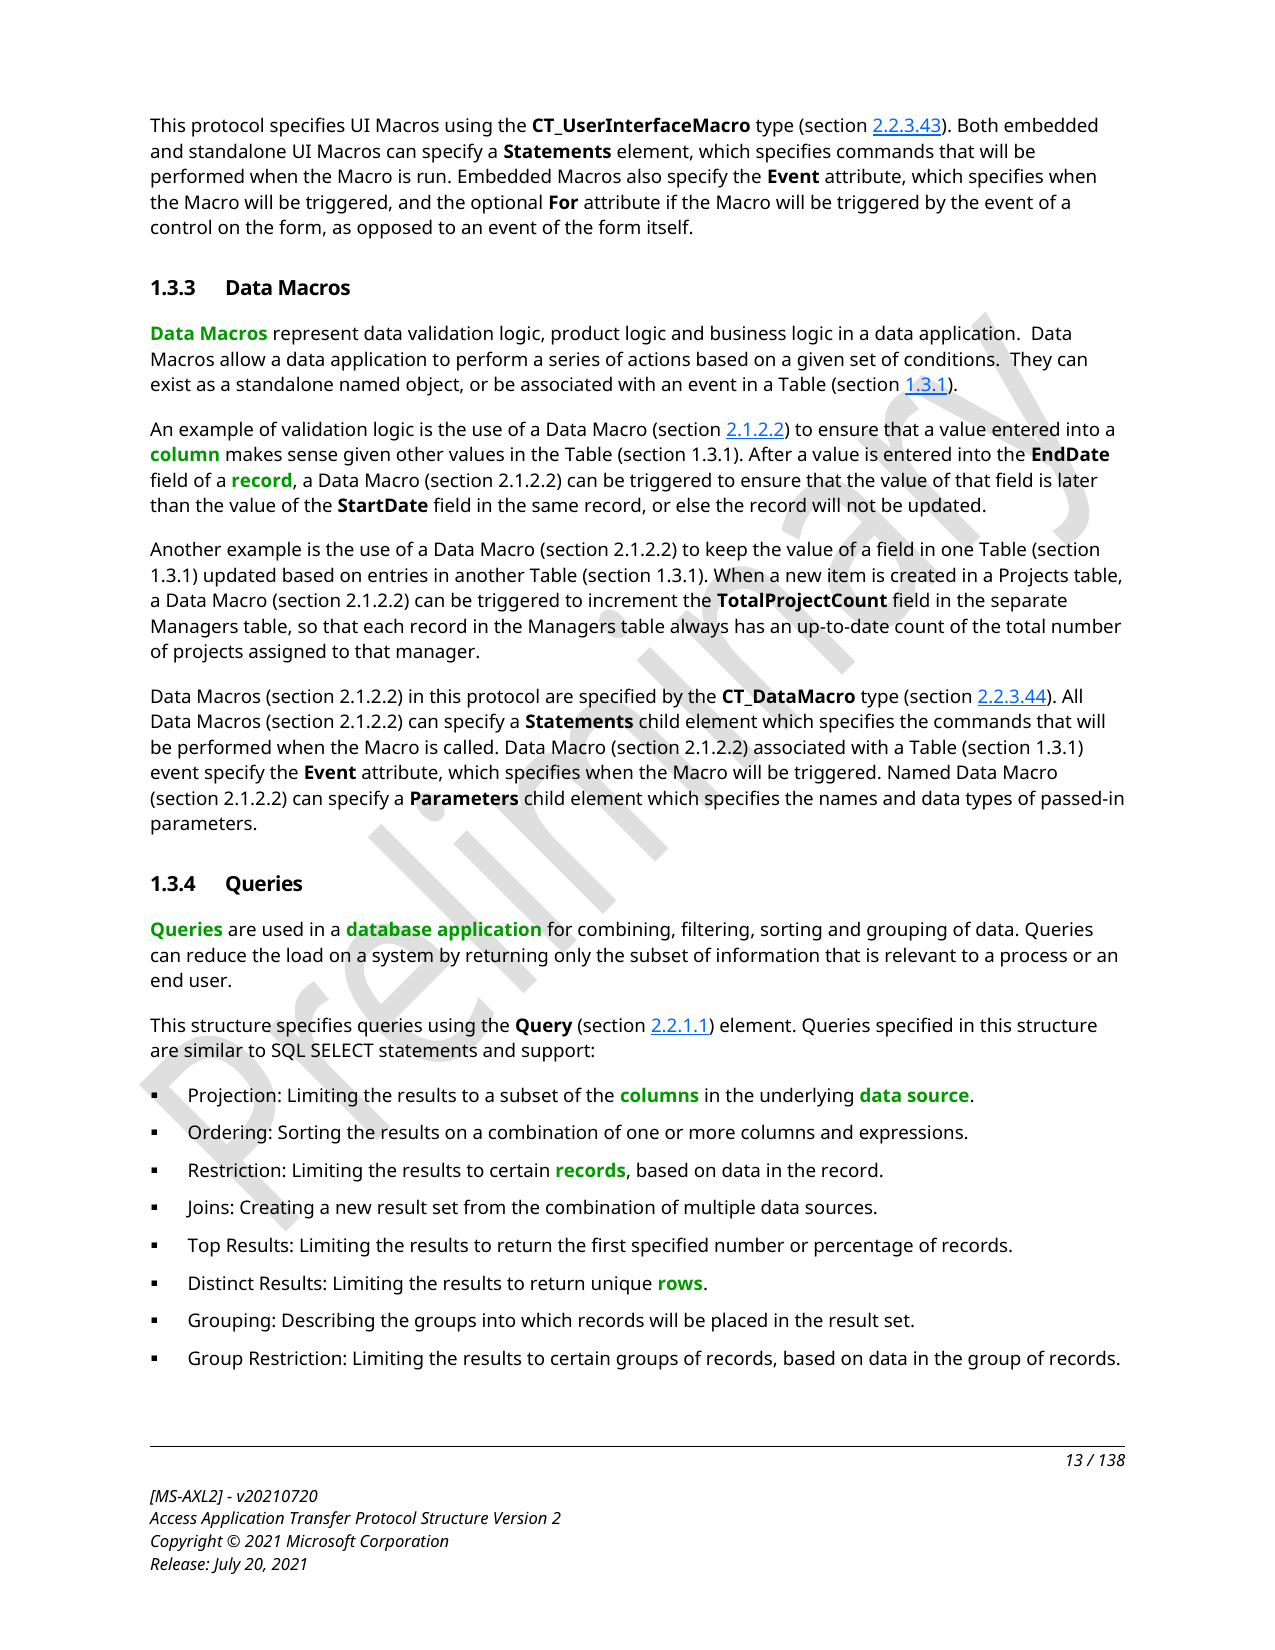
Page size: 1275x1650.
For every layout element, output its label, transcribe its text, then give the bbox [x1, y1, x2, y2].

list Projection: Limiting the results to a subset of the columns in the underlying data source. [150, 1082, 1125, 1107]
text Data Macros (section 2.1.2.2) in this protocol are specified by the CT_DataMacro type (section 2.2.3.44). All Data Macros (section 2.1.2.2) can specify a Statements child element which specifies the commands that will be performed when the Macro is called. Data Macro (section 2.1.2.2) associated with a Table (section 1.3.1) event specify the Event attribute, which specifies when the Macro will be triggered. Named Data Macro (section 2.1.2.2) can specify a Parameters child element which specifies the names and data types of passed-in parameters. [150, 683, 1125, 836]
list Grouping: Describing the groups into which records will be placed in the result set. [150, 1307, 1125, 1333]
subtitle Data Macros [150, 273, 1125, 302]
list Joins: Creating a new result set from the combination of multiple data sources. [150, 1195, 1125, 1220]
subtitle Queries [150, 869, 1125, 898]
text Another example is the use of a Data Macro (section 2.1.2.2) to keep the value of a field in one Table (section 1.3.1) updated based on entries in another Table (section 1.3.1). When a new item is created in a Projects table, a Data Macro (section 2.1.2.2) can be triggered to increment the TotalProjectCount field in the separate Managers table, so that each record in the Managers table always has an up-to-date count of the total number of projects assigned to that manager. [150, 537, 1125, 664]
text This protocol specifies UI Macros using the CT_UserInterfaceMacro type (section 2.2.3.43). Both embedded and standalone UI Macros can specify a Statements element, which specifies commands that will be performed when the Macro is run. Embedded Macros also specify the Event attribute, which specifies when the Macro will be triggered, and the optional For attribute if the Macro will be triggered by the event of a control on the form, as opposed to an event of the form itself. [150, 112, 1125, 240]
text Queries are used in a database application for combining, filtering, sorting and grouping of data. Queries can reduce the load on a system by returning only the subset of information that is relevant to a process or an end user. [150, 917, 1125, 993]
list Top Results: Limiting the results to return the first specified number or percentage of records. [150, 1232, 1125, 1258]
list Group Restriction: Limiting the results to certain groups of records, based on data in the group of records. [150, 1345, 1125, 1371]
text This structure specifies queries using the Query (section 2.2.1.1) element. Queries specified in this structure are similar to SQL SELECT statements and support: [150, 1012, 1125, 1063]
text An example of validation logic is the use of a Data Macro (section 2.1.2.2) to ensure that a value entered into a column makes sense given other values in the Table (section 1.3.1). After a value is entered into the EndDate field of a record, a Data Macro (section 2.1.2.2) can be triggered to ensure that the value of that field is later than the value of the StartDate field in the same record, or else the record will not be updated. [150, 416, 1125, 518]
list Restriction: Limiting the results to certain records, based on data in the record. [150, 1157, 1125, 1183]
list Ordering: Sorting the results on a combination of one or more columns and expressions. [150, 1119, 1125, 1145]
text Data Macros represent data validation logic, product logic and business logic in a data application. Data Macros allow a data application to perform a series of actions based on a given set of conditions. They can exist as a standalone named object, or be associated with an event in a Table (section 1.3.1). [150, 321, 1125, 397]
list Distinct Results: Limiting the results to return unique rows. [150, 1270, 1125, 1295]
